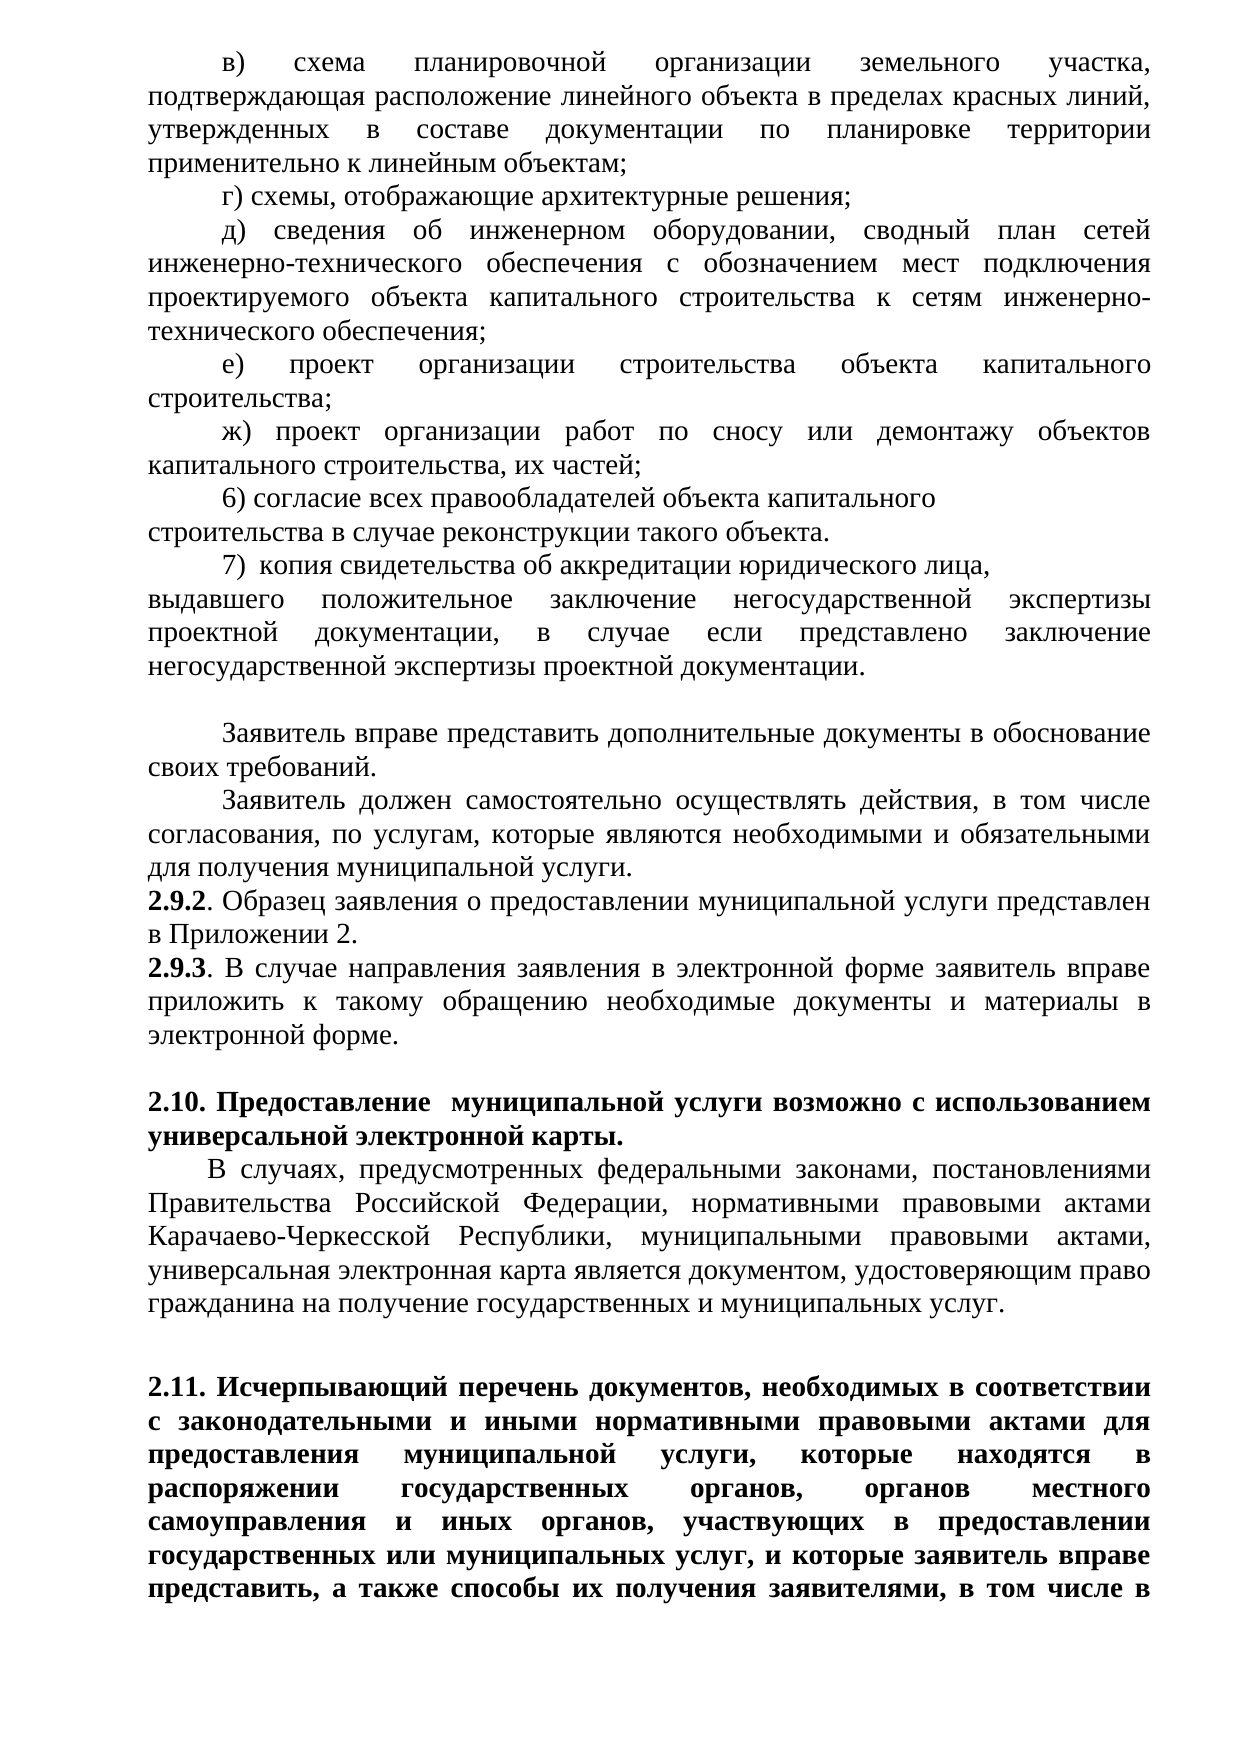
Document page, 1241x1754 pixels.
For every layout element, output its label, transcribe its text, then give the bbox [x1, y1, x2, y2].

list копия свидетельства об аккредитации юридического лица, [222, 547, 1152, 581]
text 6) согласие всех правообладателей объекта капитального [222, 480, 1152, 514]
text 2.9.2. Образец заявления о предоставлении муниципальной услуги представлен в Приложении 2. [148, 883, 1152, 950]
text 2.9.3. В случае направления заявления в электронной форме заявитель вправе приложить к такому обращению необходимые документы и материалы в электронной форме. [148, 950, 1152, 1051]
text В случаях, предусмотренных федеральными законами, постановлениями Правительства Российской Федерации, нормативными правовыми актами Карачаево-Черкесской Республики, муниципальными правовыми актами, универсальная электронная карта является документом, удостоверяющим право гражданина на получение государственных и муниципальных услуг. [148, 1151, 1152, 1319]
text д) сведения об инженерном оборудовании, сводный план сетей инженерно-технического обеспечения с обозначением мест подключения проектируемого объекта капитального строительства к сетям инженерно-технического обеспечения; [148, 212, 1152, 346]
text выдавшего положительное заключение негосударственной экспертизы проектной документации, в случае если представлено заключение негосударственной экспертизы проектной документации. [148, 581, 1152, 682]
text в) схема планировочной организации земельного участка, подтверждающая расположение линейного объекта в пределах красных линий, утвержденных в составе документации по планировке территории применительно к линейным объектам; [148, 44, 1152, 178]
text 2.10. Предоставление муниципальной услуги возможно с использованием универсальной электронной карты. [148, 1084, 1152, 1151]
text Заявитель должен самостоятельно осуществлять действия, в том числе согласования, по услугам, которые являются необходимыми и обязательными для получения муниципальной услуги. [148, 782, 1152, 883]
text г) схемы, отображающие архитектурные решения; [148, 178, 1152, 212]
text е) проект организации строительства объекта капитального строительства; [148, 346, 1152, 413]
text Заявитель вправе представить дополнительные документы в обоснование своих требований. [148, 715, 1152, 782]
text строительства в случае реконструкции такого объекта. [148, 514, 1152, 547]
text ж) проект организации работ по сносу или демонтажу объектов капитального строительства, их частей; [148, 413, 1152, 480]
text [148, 1369, 1152, 1604]
